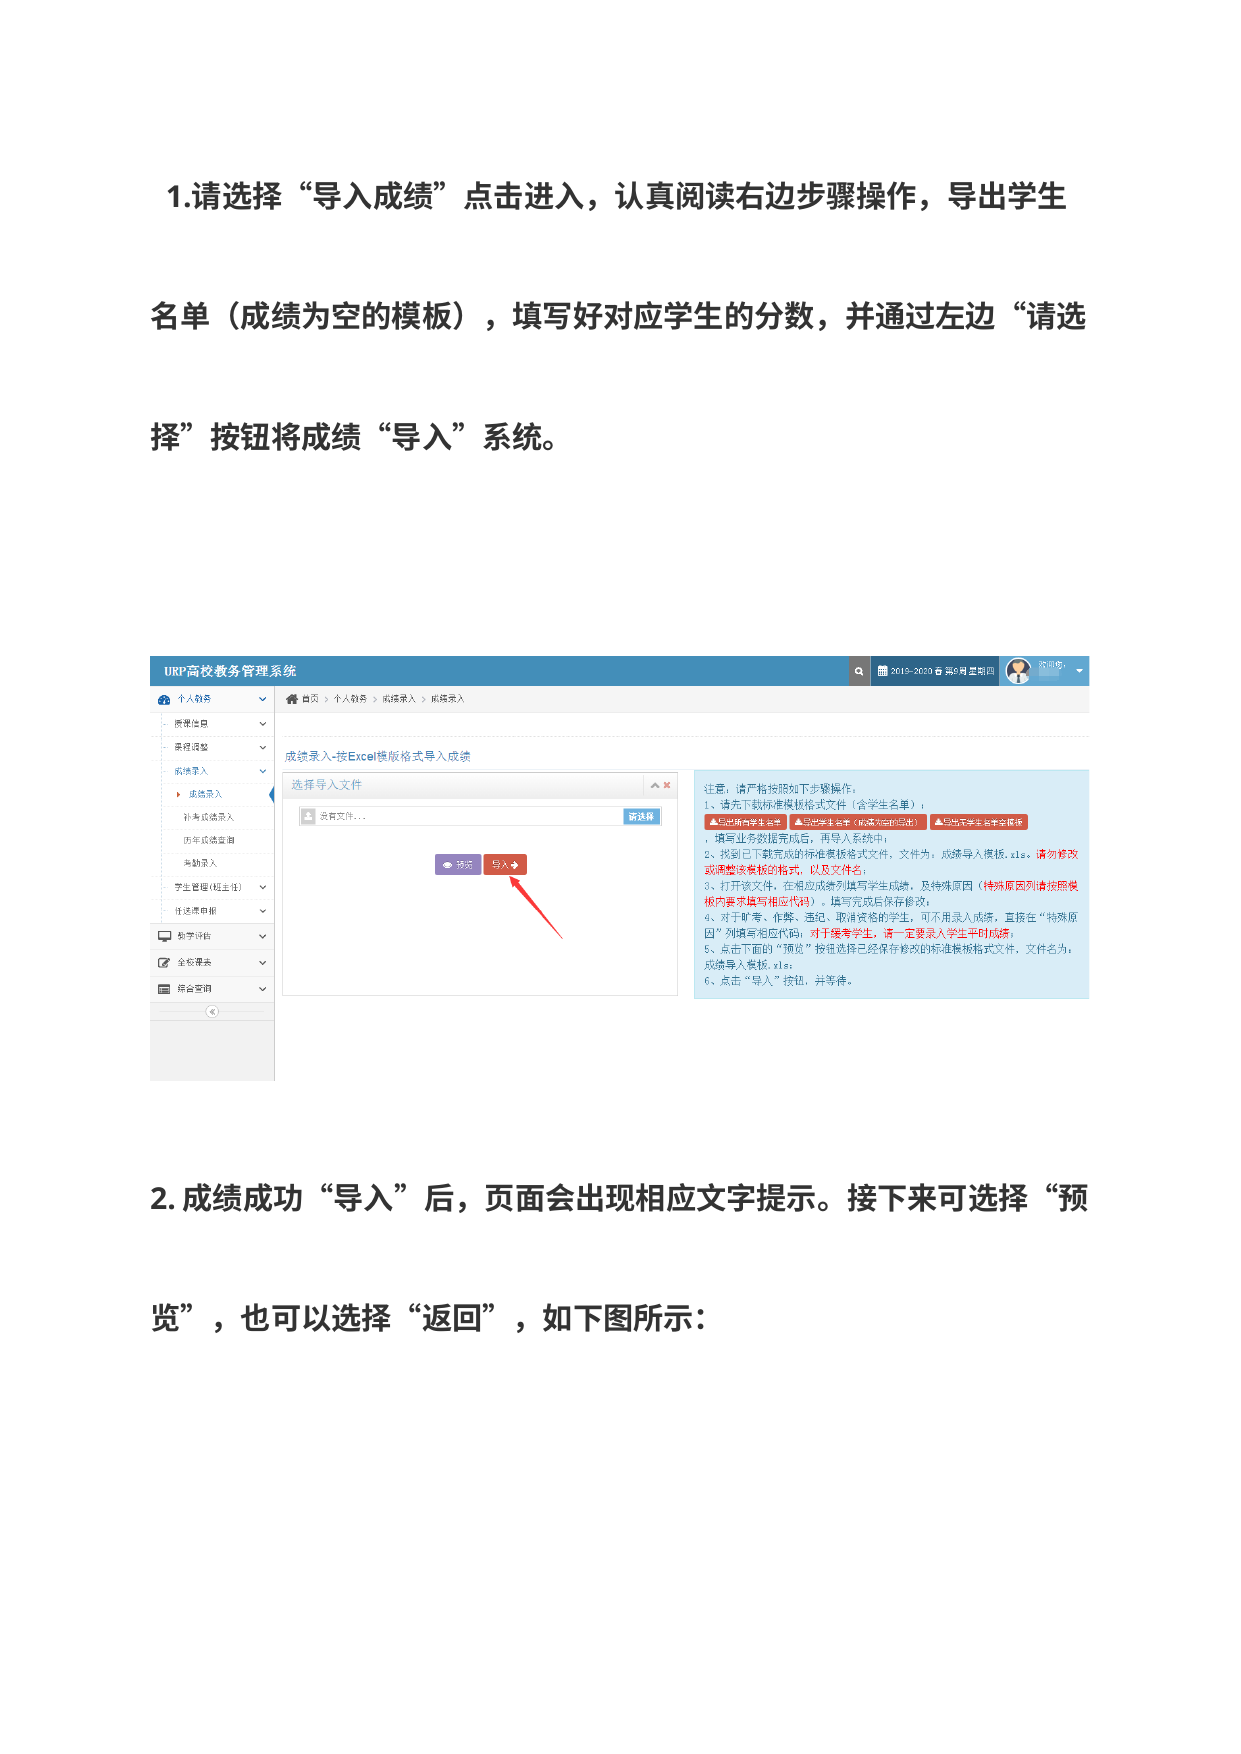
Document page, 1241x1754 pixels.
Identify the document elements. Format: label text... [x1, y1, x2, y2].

list 成绩成功“导入”后，页面会出现相应文字提示。接下来可选择“预览”，也可以选择“返回”，如下图所示： [150, 1163, 1090, 1349]
picture [150, 656, 1090, 1081]
text 1.请选择“导入成绩”点击进入，认真阅读右边步骤操作，导出学生名单（成绩为空的模板），填写好对应学生的分数，并通过左边“请选择”按钮将成绩“导入”系统。 [150, 162, 1090, 467]
